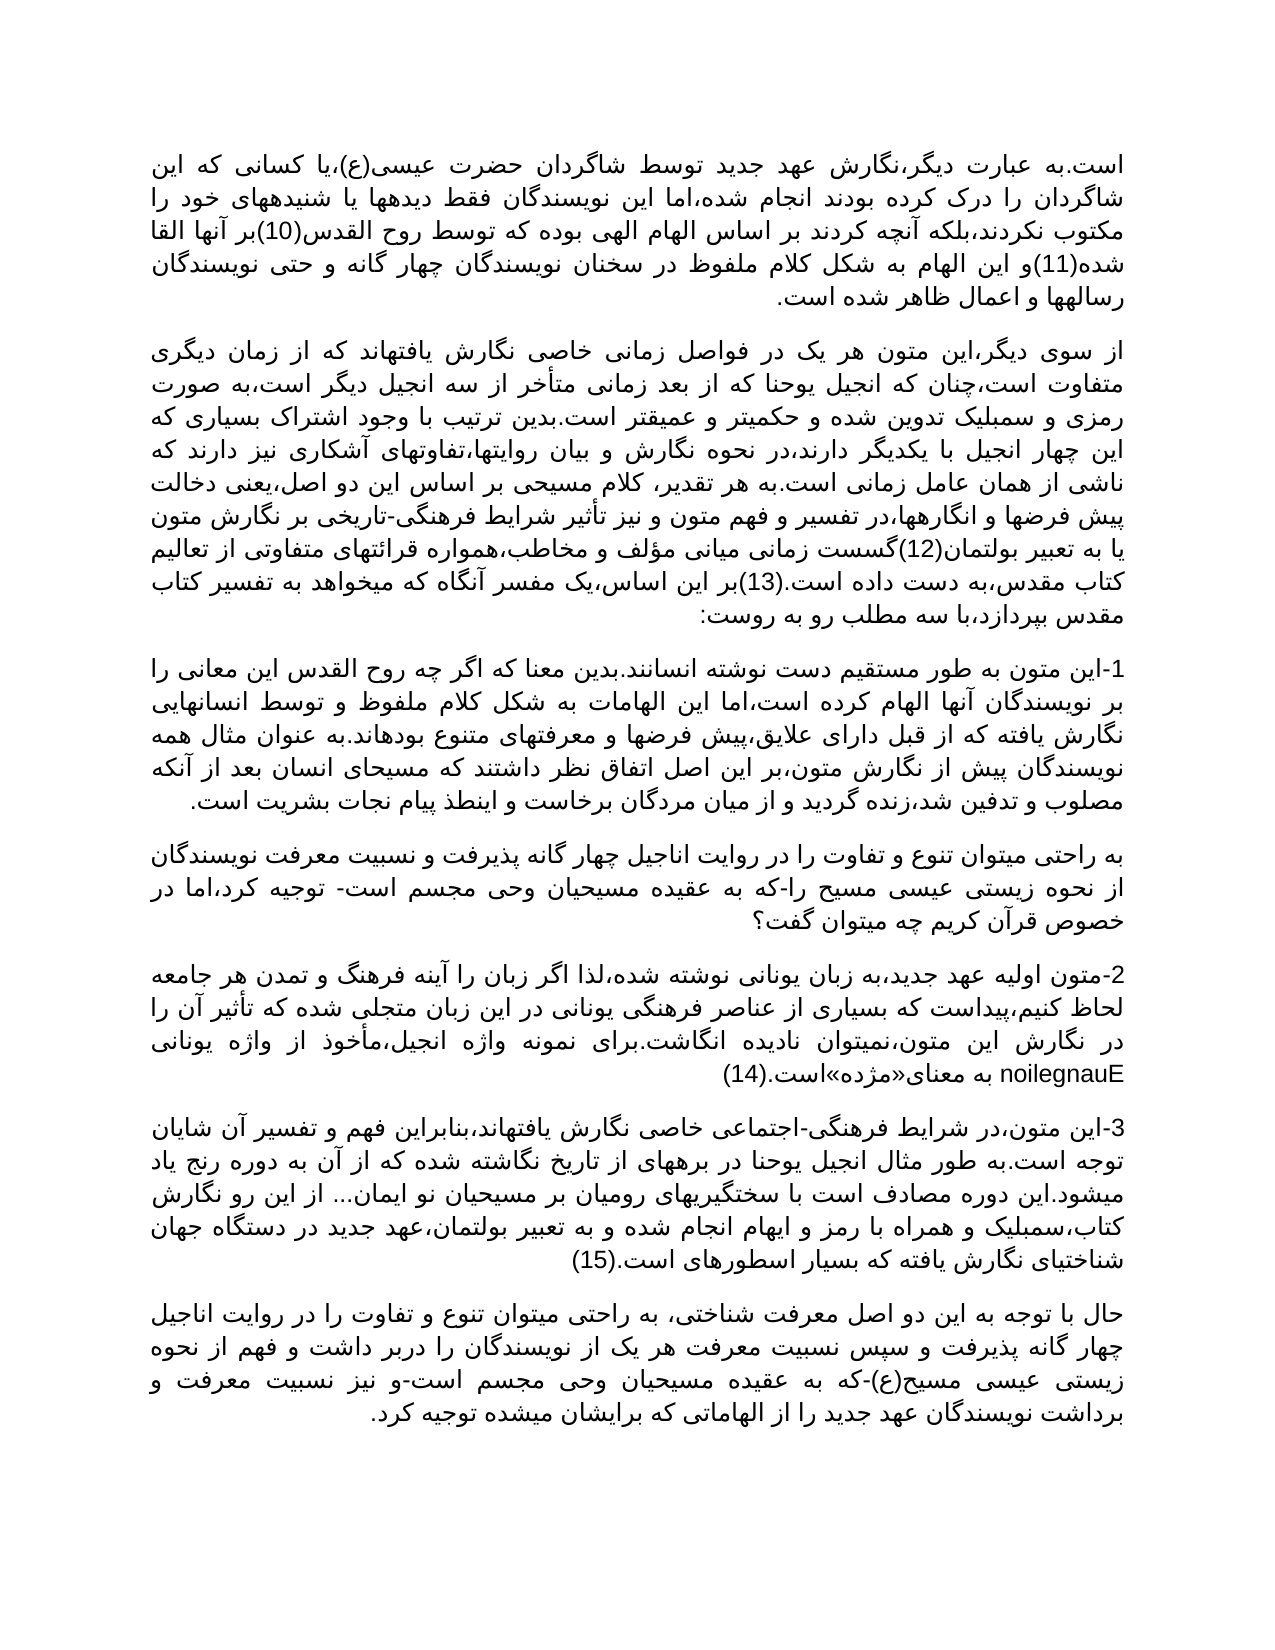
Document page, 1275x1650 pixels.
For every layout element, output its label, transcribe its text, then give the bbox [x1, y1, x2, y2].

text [150, 150, 1125, 311]
text 2-متون اولیه عهد جدید،به زبان یونانی نوشته‏ شده،لذا اگر زبان را آینه فرهنگ و تمدن هر جامعه‏ لحاظ کنیم،پیداست که بسیاری از عناصر فرهنگی‏ یونانی در این زبان متجلی شده که تأثیر آن را در نگارش این متون،نمی‏توان نادیده انگاشت.برای‏ نمونه واژه انجیل،مأخوذ از واژه یونانی‏ noilegnauE به معنای«مژده»است.(14) [150, 960, 1125, 1088]
text از سوی دیگر،این متون هر یک در فواصل‏ زمانی خاصی نگارش یافته‏اند که از زمان دیگری‏ متفاوت است،چنان که انجیل یوحنا که از بعد زمانی متأخر از سه انجیل دیگر است،به صورت‏ رمزی و سمبلیک تدوین شده و حکمی‏تر و عمیق‏تر است.بدین ترتیب با وجود اشتراک بسیاری که این‏ چهار انجیل با یکدیگر دارند،در نحوه نگارش و بیان روایت‏ها،تفاوت‏های آشکاری نیز دارند که‏ ناشی از همان عامل زمانی است.به هر تقدیر، کلام مسیحی بر اساس این دو اصل،یعنی دخالت‏ پیش فرضها و انگاره‏ها،در تفسیر و فهم متون و نیز تأثیر شرایط فرهنگی-تاریخی بر نگارش متون یا به‏ تعبیر بولتمان(12)گسست زمانی میانی مؤلف و مخاطب،همواره قرائت‏های متفاوتی از تعالیم‏ کتاب مقدس،به دست داده است.(13)بر این‏ اساس،یک مفسر آنگاه که می‏خواهد به تفسیر کتاب مقدس بپردازد،با سه مطلب رو به روست: [150, 336, 1125, 629]
text به راحتی می‏توان تنوع و تفاوت‏ را در روایت اناجیل چهار گانه‏ پذیرفت و نسبیت معرفت‏ نویسندگان از نحوه زیستی‏ عیسی مسیح را-که به عقیده‏ مسیحیان وحی مجسم است- توجیه کرد،اما در خصوص قرآن‏ کریم چه می‏توان گفت؟ [150, 840, 1125, 935]
text حال با توجه به این دو اصل معرفت شناختی، به راحتی می‏توان تنوع و تفاوت را در روایت اناجیل‏ چهار گانه پذیرفت و سپس نسبیت معرفت هر یک‏ از نویسندگان را دربر داشت و فهم از نحوه زیستی‏ عیسی مسیح(ع)-که به عقیده مسیحیان وحی‏ مجسم است-و نیز نسبیت معرفت و برداشت‏ نویسندگان عهد جدید را از الهاماتی که برایشان‏ می‏شده توجیه کرد. [150, 1299, 1125, 1426]
text 3-این متون،در شرایط فرهنگی-اجتماعی‏ خاصی نگارش یافته‏اند،بنابراین فهم و تفسیر آن‏ شایان توجه است.به طور مثال انجیل یوحنا در برهه‏ای از تاریخ نگاشته شده که از آن به دوره رنج‏ یاد می‏شود.این دوره مصادف است با سخت‏گیری‏های رومیان بر مسیحیان نو ایمان... از این رو نگارش کتاب،سمبلیک و همراه با رمز و ایهام انجام شده و به تعبیر بولتمان،عهد جدید در دستگاه جهان شناختی‏ای نگارش یافته که بسیار اسطوره‏ای است.(15) [150, 1113, 1125, 1273]
text 1-این متون به طور مستقیم دست نوشته‏ انسانند.بدین معنا که اگر چه روح القدس این معانی‏ را بر نویسندگان آنها الهام کرده است،اما این‏ الهامات به شکل کلام ملفوظ و توسط انسان‏هایی‏ نگارش یافته که از قبل دارای علایق،پیش فرض‏ها و معرفت‏های متنوع بوده‏اند.به عنوان مثال همه‏ نویسندگان پیش از نگارش متون،بر این اصل‏ اتفاق نظر داشتند که مسیحای انسان بعد از آنکه‏ مصلوب و تدفین شد،زنده گردید و از میان مردگان‏ برخاست و اینطذ پیام نجات بشریت است. [150, 654, 1125, 815]
